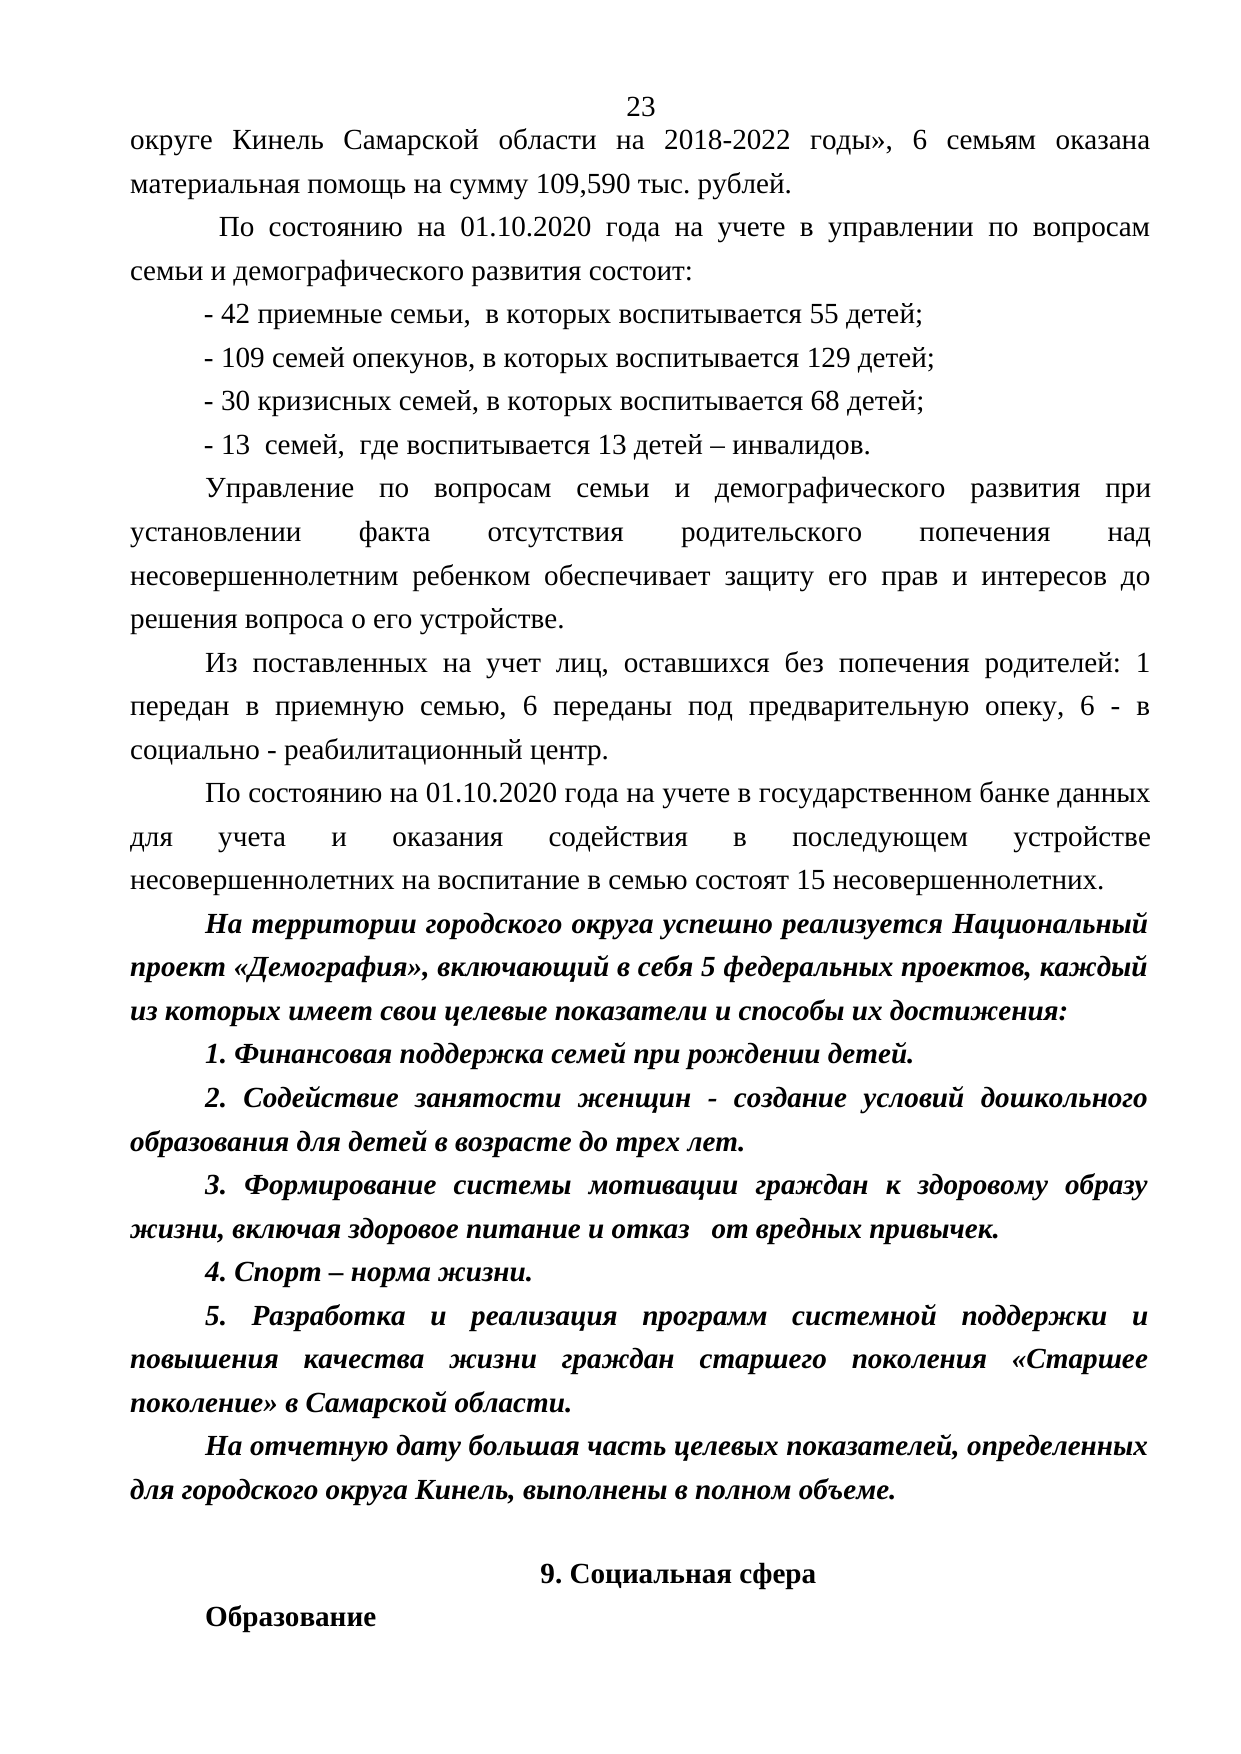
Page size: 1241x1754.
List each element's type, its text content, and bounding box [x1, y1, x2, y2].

text Из поставленных на учет лиц, оставшихся без попечения родителей: 1 передан в приемную семью, 6 переданы под предварительную опеку, 6 - в социально - реабилитационный центр. [130, 645, 1152, 765]
text - 109 семей опекунов, в которых воспитывается 129 детей; [130, 340, 1152, 373]
text 5. Разработка и реализация программ системной поддержки и повышения качества жизни граждан старшего поколения «Старшее поколение» в Самарской области. [130, 1298, 1152, 1418]
text 9. Социальная сфера [130, 1556, 1152, 1589]
text 1. Финансовая поддержка семей при рождении детей. [130, 1037, 1152, 1070]
text На отчетную дату большая часть целевых показателей, определенных для городского округа Кинель, выполнены в полном объеме. [130, 1428, 1152, 1506]
text 4. Спорт – норма жизни. [130, 1254, 1152, 1288]
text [130, 122, 1152, 199]
text 2. Содействие занятости женщин - создание условий дошкольного образования для детей в возрасте до трех лет. [130, 1080, 1152, 1157]
text - 13 семей, где воспитывается 13 детей – инвалидов. [130, 427, 1152, 461]
text Образование [130, 1599, 1152, 1633]
text 3. Формирование системы мотивации граждан к здоровому образу жизни, включая здоровое питание и отказ от вредных привычек. [130, 1167, 1152, 1244]
text По состоянию на 01.10.2020 года на учете в управлении по вопросам семьи и демографического развития состоит: [130, 209, 1152, 286]
text Управление по вопросам семьи и демографического развития при установлении факта отсутствия родительского попечения над несовершеннолетним ребенком обеспечивает защиту его прав и интересов до решения вопроса о его устройстве. [130, 471, 1152, 635]
text - 30 кризисных семей, в которых воспитывается 68 детей; [130, 383, 1152, 417]
text На территории городского округа успешно реализуется Национальный проект «Демография», включающий в себя 5 федеральных проектов, каждый из которых имеет свои целевые показатели и способы их достижения: [130, 906, 1152, 1027]
text - 42 приемные семьи, в которых воспитывается 55 детей; [130, 296, 1152, 330]
text По состоянию на 01.10.2020 года на учете в государственном банке данных для учета и оказания содействия в последующем устройстве несовершеннолетних на воспитание в семью состоят 15 несовершеннолетних. [130, 775, 1152, 896]
